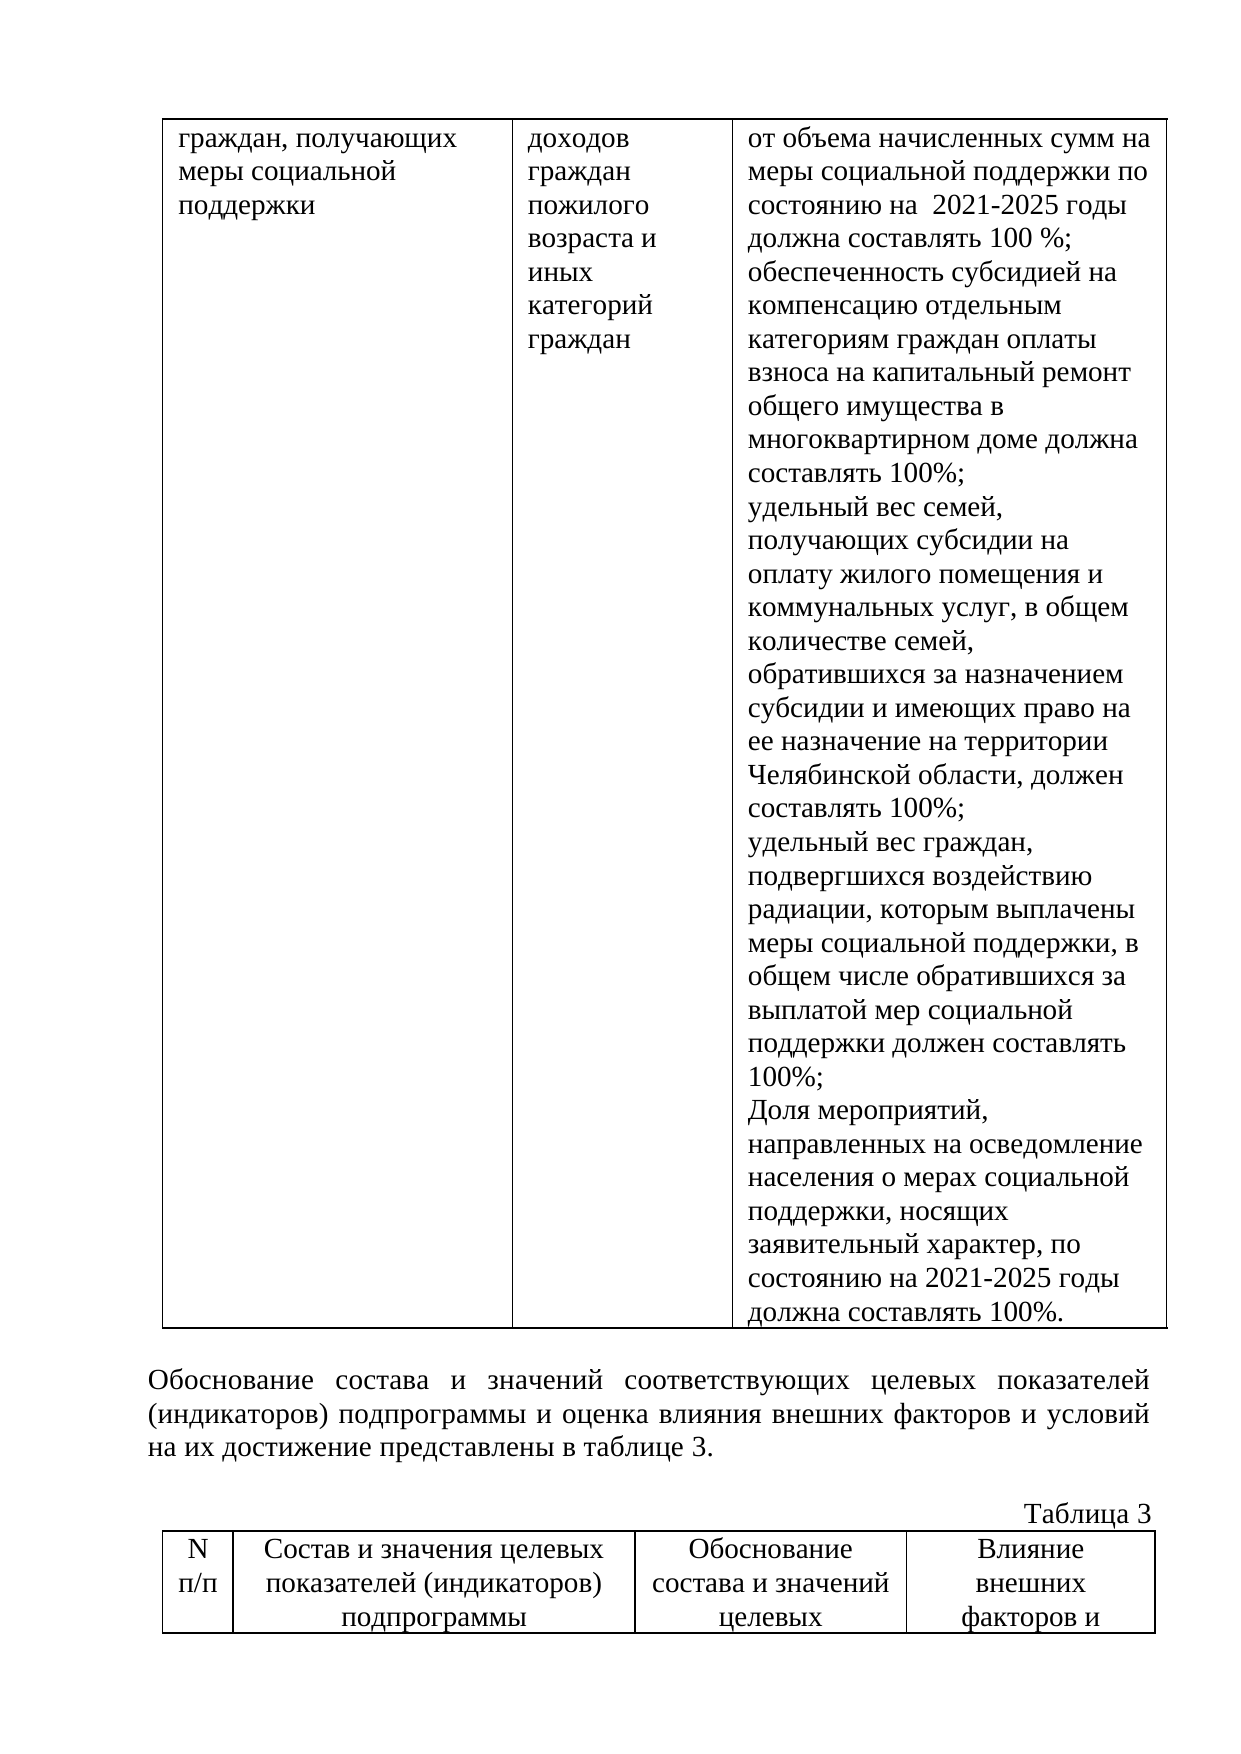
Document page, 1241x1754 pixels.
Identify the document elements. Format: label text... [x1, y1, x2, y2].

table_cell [513, 120, 732, 1327]
table_header N п/п [163, 1532, 232, 1632]
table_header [636, 1532, 906, 1632]
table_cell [163, 120, 512, 1327]
text Таблица 3 [148, 1496, 1152, 1530]
text Обоснование состава и значений соответствующих целевых показателей (индикаторов) подпрограммы и оценка влияния внешних факторов и условий на их достижение представлены в таблице 3. [148, 1362, 1152, 1463]
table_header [234, 1532, 634, 1632]
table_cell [733, 120, 1166, 1327]
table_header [907, 1532, 1154, 1632]
